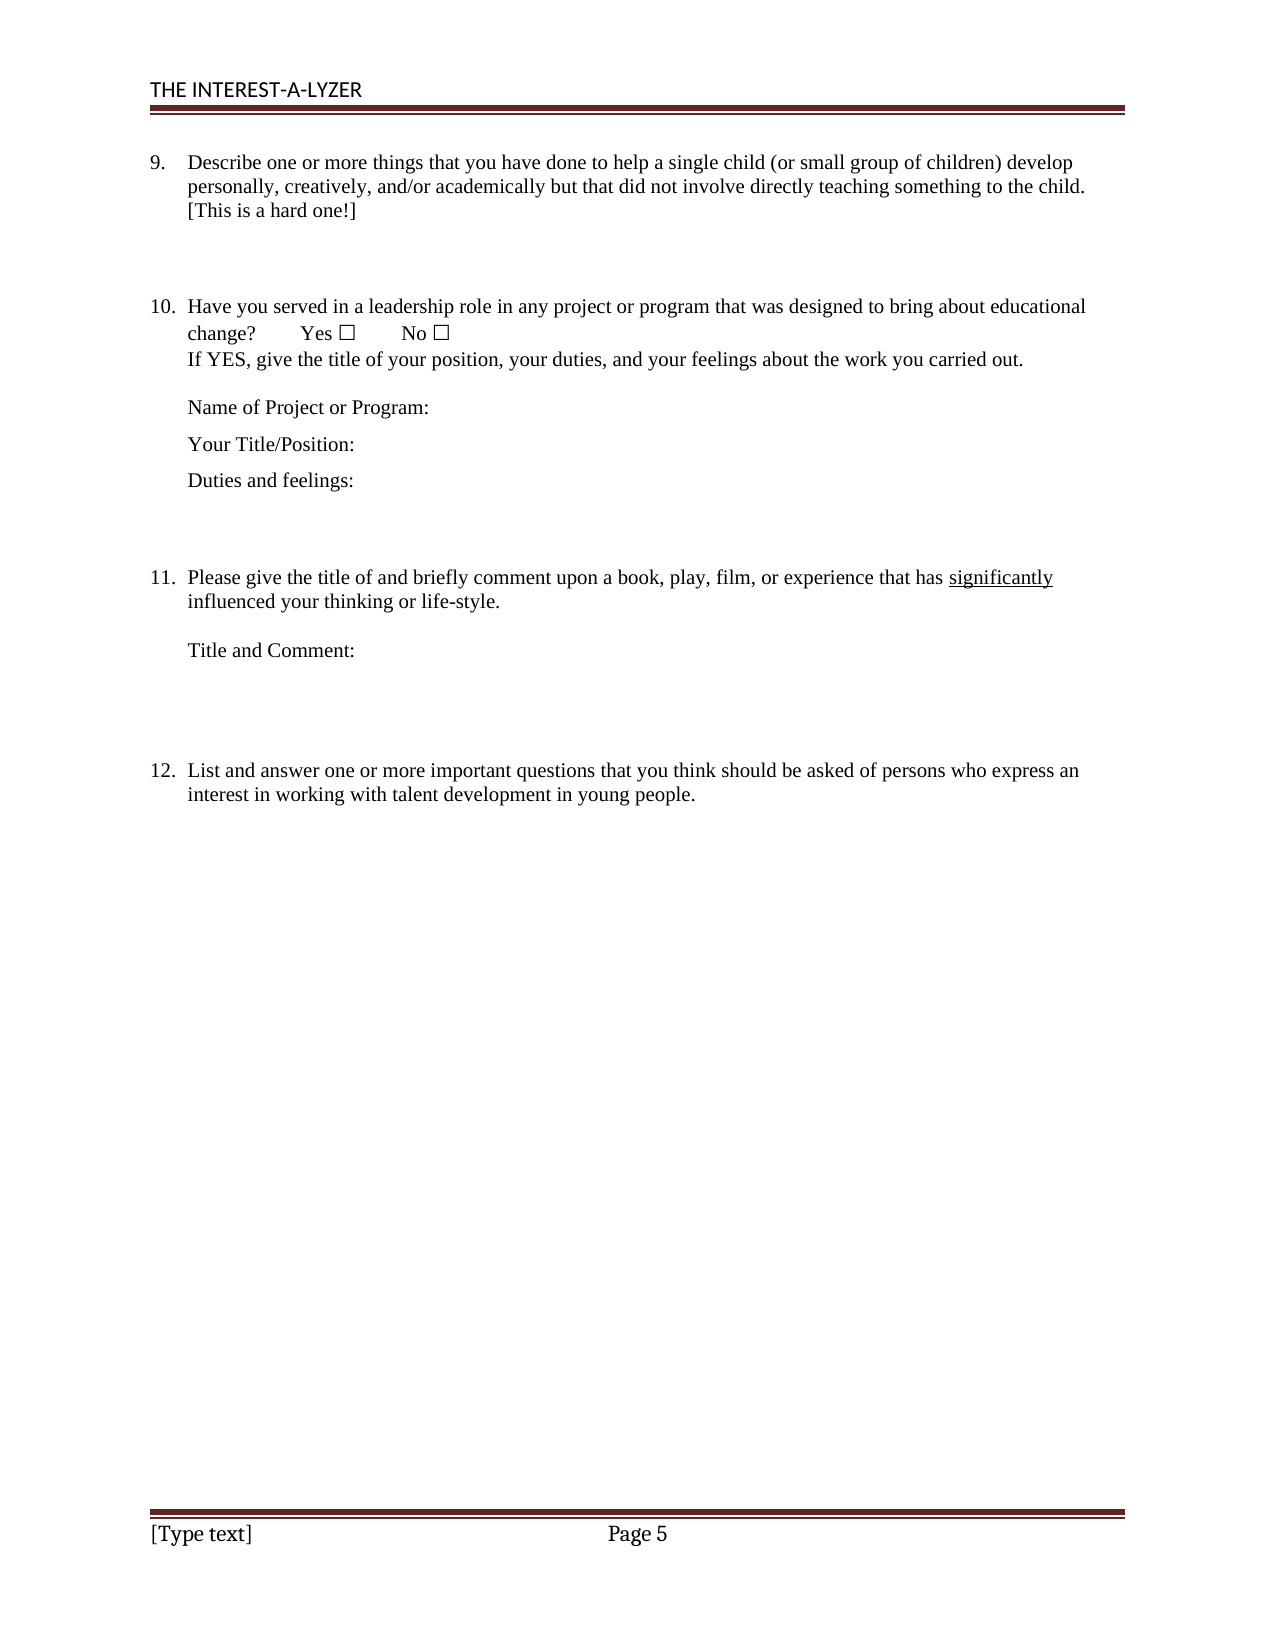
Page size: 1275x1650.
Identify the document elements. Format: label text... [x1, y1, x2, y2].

list Please give the title of and briefly comment upon a book, play, film, or experience that has significantly influenced your thinking or life-style. [150, 565, 1125, 613]
text change? Yes No [187, 318, 1125, 347]
text If YES, give the title of your position, your duties, and your feelings about the work you carried out. [187, 347, 1125, 371]
list List and answer one or more important questions that you think should be asked of persons who express an interest in working with talent development in young people. [150, 758, 1125, 806]
list Describe one or more things that you have done to help a single child (or small group of children) develop [150, 150, 1125, 174]
text Your Title/Position: [187, 432, 1125, 456]
list Have you served in a leadership role in any project or program that was designed to bring about educational [150, 294, 1125, 318]
text Title and Comment: [187, 637, 1125, 662]
text personally, creatively, and/or academically but that did not involve directly teaching something to the child. [187, 174, 1125, 198]
text [This is a hard one!] [187, 198, 1125, 222]
text Duties and feelings: [187, 468, 1125, 492]
text Name of Project or Program: [187, 395, 1125, 419]
